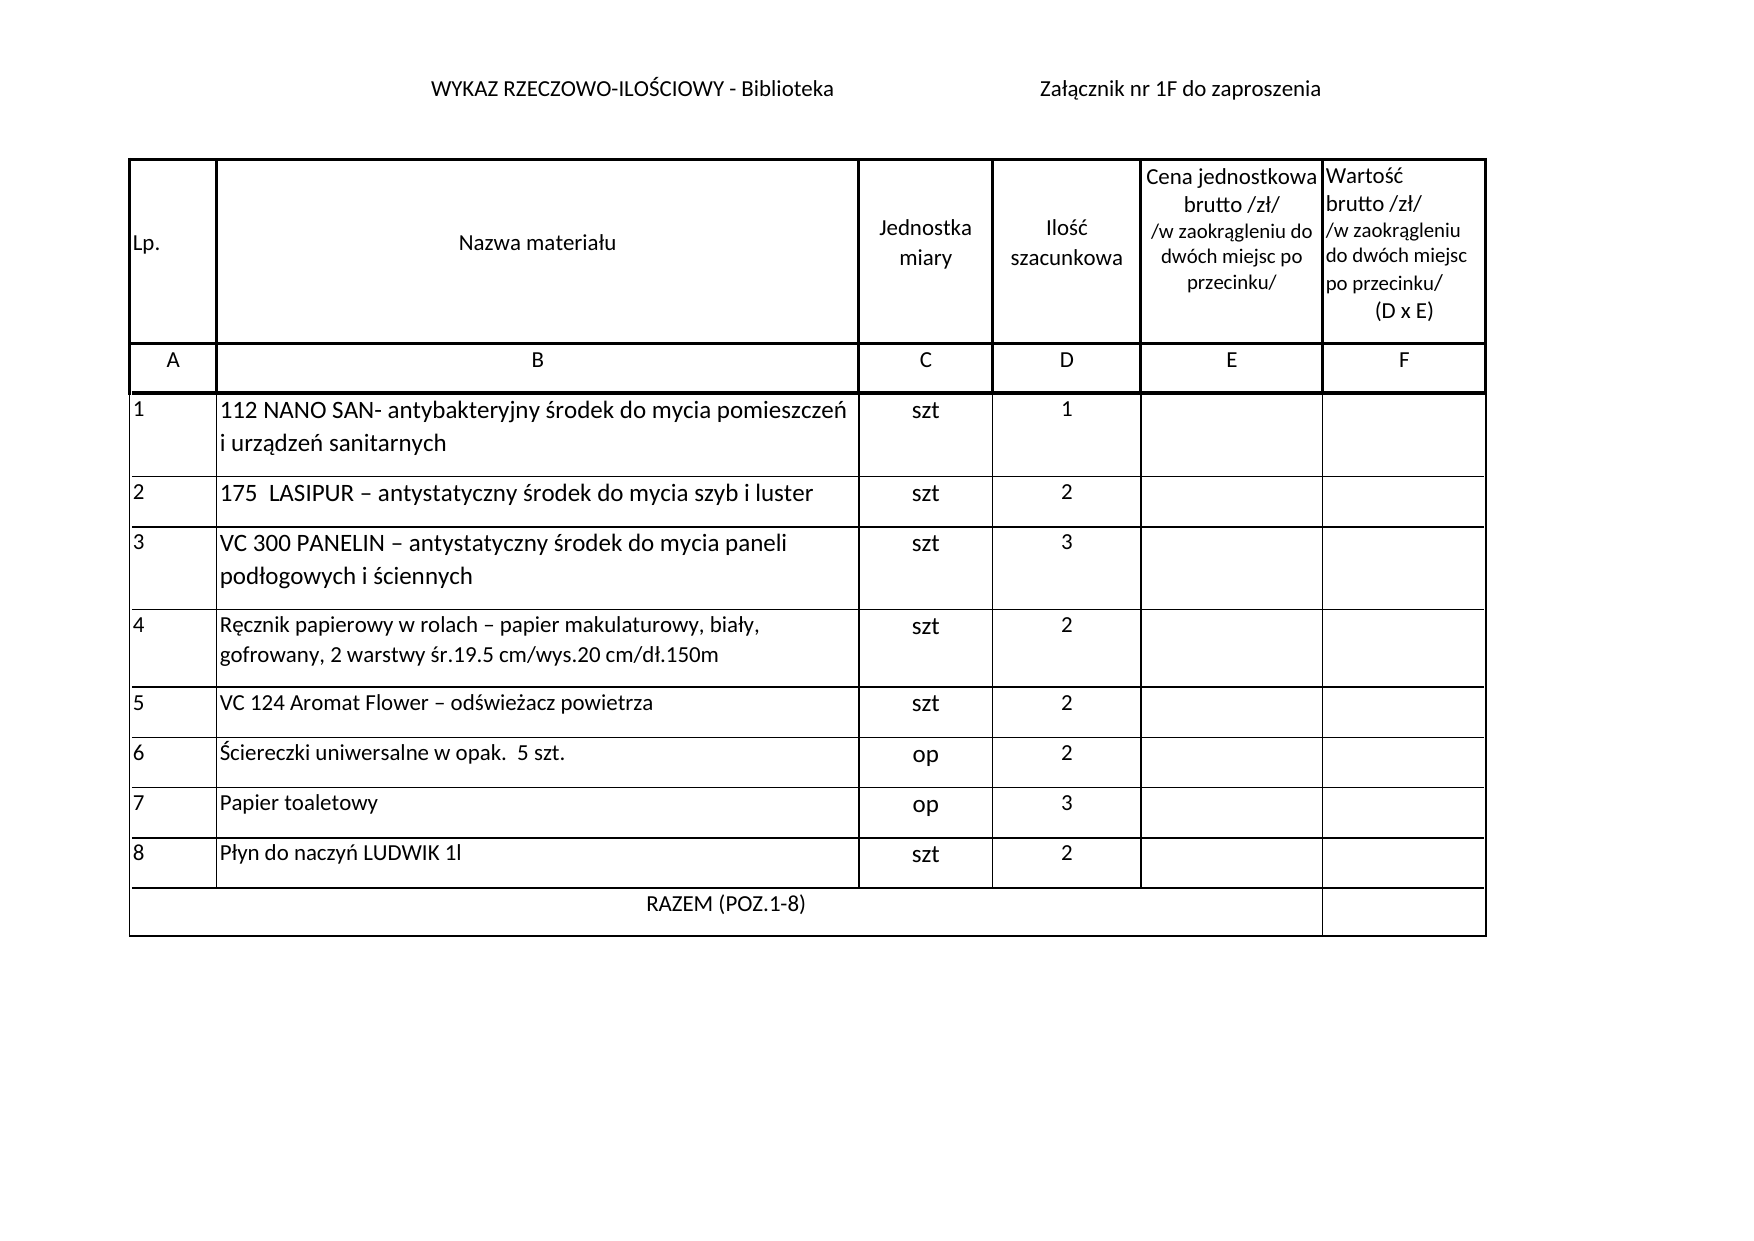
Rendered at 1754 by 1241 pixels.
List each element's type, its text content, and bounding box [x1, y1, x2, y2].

table_cell B [218, 345, 857, 391]
table_cell A [131, 345, 215, 391]
table_cell Ręcznik papierowy w rolach – papier makulaturowy, biały, gofrowany, 2 warstwy śr.19.5 cm/wys.20 cm/dł.150m [217, 610, 858, 686]
table_cell F [1324, 345, 1484, 391]
table_cell [1323, 526, 1485, 608]
table_cell 2 [993, 738, 1140, 787]
table_cell szt [860, 688, 992, 736]
table_cell 3 [130, 526, 216, 608]
table_cell [1323, 686, 1485, 736]
table_cell RAZEM (POZ.1-8) [130, 887, 1322, 935]
table_cell [1142, 477, 1322, 526]
table_cell Ściereczki uniwersalne w opak. 5 szt. [217, 738, 858, 787]
table_cell Papier toaletowy [217, 788, 858, 837]
table_cell 7 [130, 787, 216, 837]
table_cell [1323, 736, 1485, 787]
table_cell [1142, 839, 1322, 887]
table_cell [1142, 788, 1322, 837]
table_cell 2 [993, 688, 1140, 736]
table_cell 112 NANO SAN- antybakteryjny środek do mycia pomieszczeń i urządzeń sanitarnych [217, 395, 858, 476]
table_cell [1323, 787, 1485, 837]
table_cell szt [860, 395, 992, 476]
table_cell szt [860, 477, 992, 526]
table_cell 8 [130, 837, 216, 887]
table_cell C [860, 345, 991, 391]
table_cell 2 [993, 477, 1140, 526]
table_cell [1323, 887, 1485, 935]
table_cell [1323, 395, 1485, 476]
table_cell 2 [993, 610, 1140, 686]
table_cell [1323, 476, 1485, 526]
table_cell E [1142, 345, 1321, 391]
table_cell szt [860, 839, 992, 887]
table_header Ilość szacunkowa [994, 161, 1139, 342]
table_cell Płyn do naczyń LUDWIK 1l [217, 839, 858, 887]
table_cell op [860, 788, 992, 837]
table_cell [1323, 609, 1485, 686]
table_cell [1142, 395, 1322, 476]
table_cell 3 [993, 788, 1140, 837]
table_cell [1142, 610, 1322, 686]
table_cell 2 [130, 476, 216, 526]
table_header Wartość brutto /zł/ /w zaokrągleniu do dwóch miejsc po przecinku/ (D x E) [1324, 161, 1484, 342]
table_cell 1 [993, 395, 1140, 476]
table_cell szt [860, 528, 992, 608]
table_cell 1 [130, 392, 216, 476]
table_header Nazwa materiału [218, 161, 857, 342]
table_cell 175 LASIPUR – antystatyczny środek do mycia szyb i luster [217, 477, 858, 526]
table_header Cena jednostkowa brutto /zł/ /w zaokrągleniu do dwóch miejsc po przecinku/ [1142, 161, 1321, 342]
table_cell 3 [993, 528, 1140, 608]
table_cell [1142, 738, 1322, 787]
table_cell [1323, 837, 1485, 887]
table_header Lp. [131, 161, 215, 342]
table_cell D [994, 345, 1139, 391]
table_cell 4 [130, 609, 216, 686]
table_cell 6 [130, 736, 216, 787]
table_cell VC 124 Aromat Flower – odświeżacz powietrza [217, 688, 858, 736]
table_cell szt [860, 610, 992, 686]
table_cell op [860, 738, 992, 787]
table_header Jednostka miary [860, 161, 991, 342]
table_cell VC 300 PANELIN – antystatyczny środek do mycia paneli podłogowych i ściennych [217, 528, 858, 608]
table_cell 5 [130, 686, 216, 736]
table_cell 2 [993, 839, 1140, 887]
table_cell [1142, 528, 1322, 608]
table_cell [1142, 688, 1322, 736]
